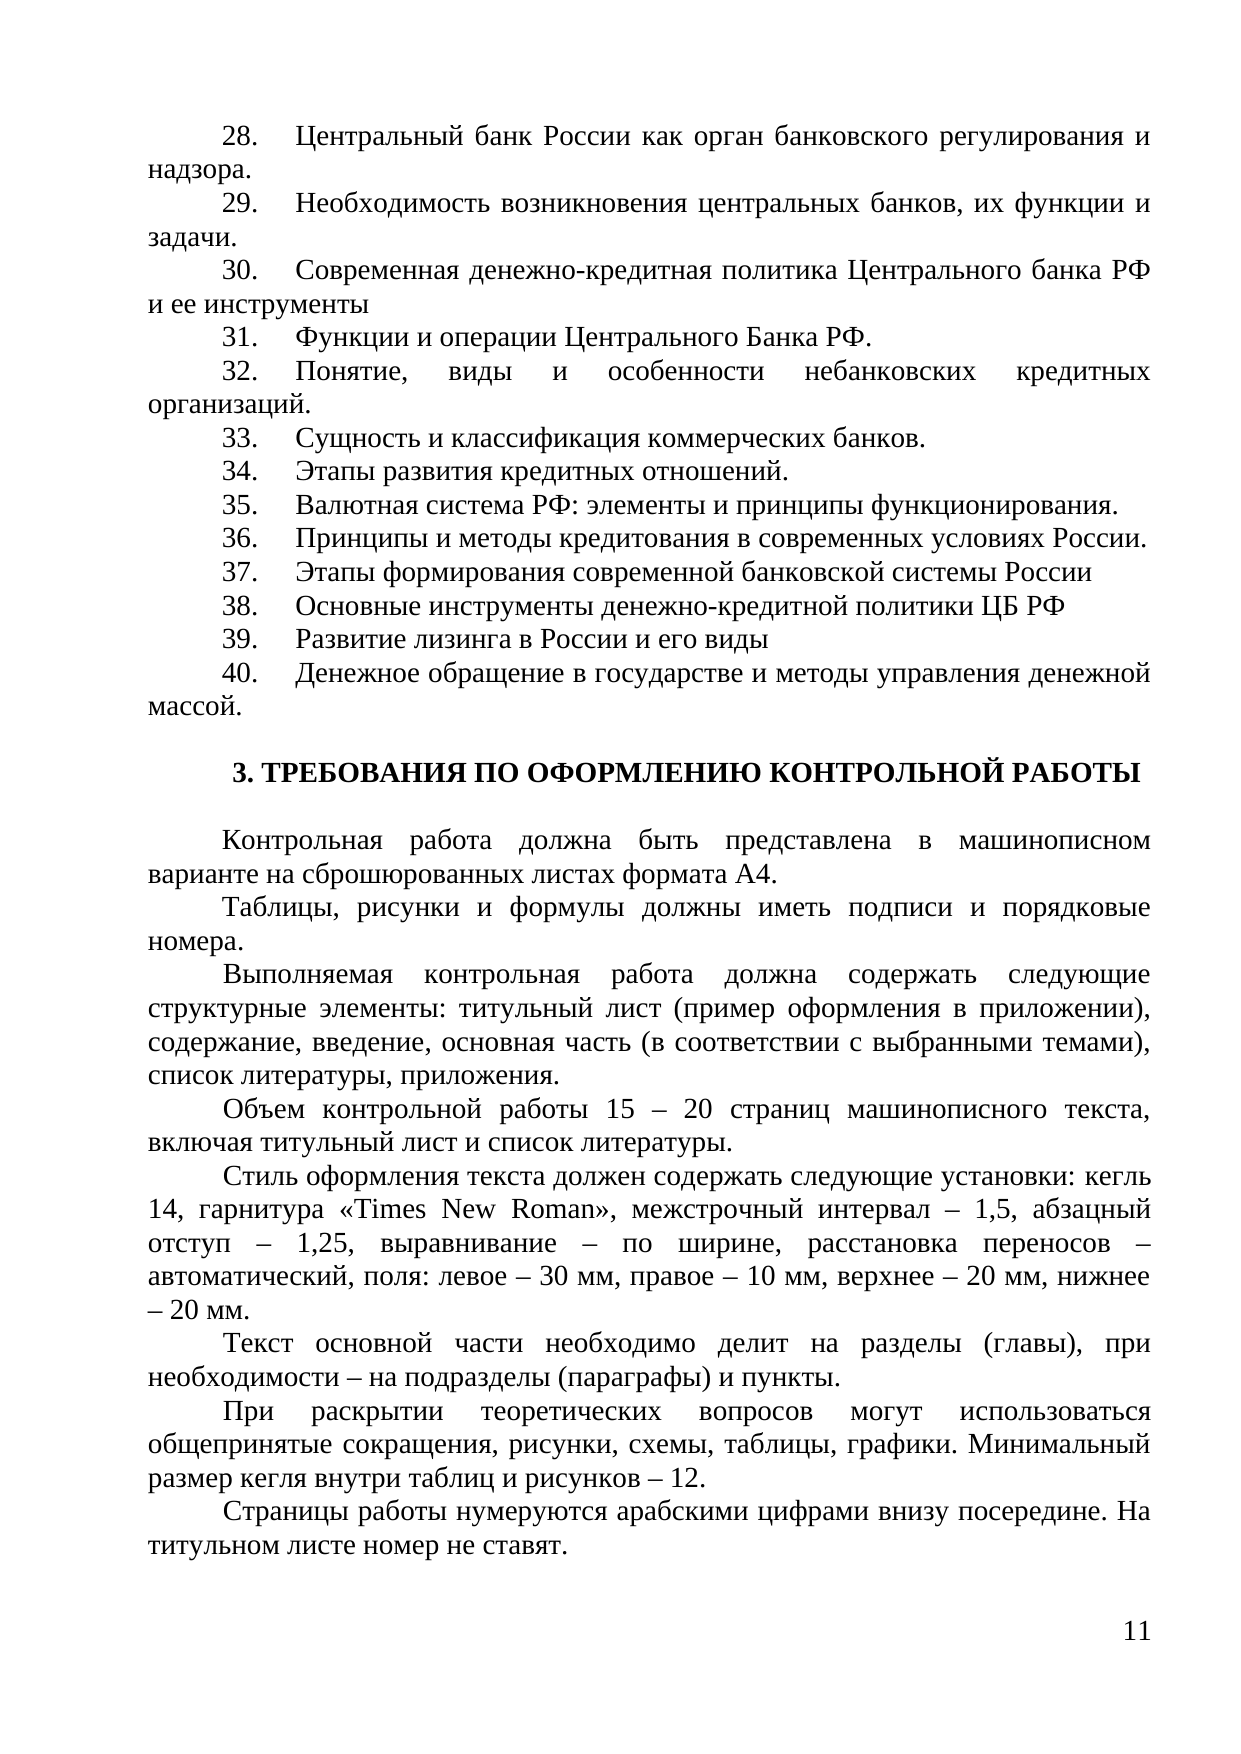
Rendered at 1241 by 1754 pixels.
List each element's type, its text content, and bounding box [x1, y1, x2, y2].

list Валютная система РФ: элементы и принципы функционирования. [148, 487, 1152, 521]
text Объем контрольной работы 15 – 20 страниц машинописного текста, включая титульный лист и список литературы. [148, 1091, 1152, 1158]
list Центральный банк России как орган банковского регулирования и надзора. [148, 118, 1152, 185]
list Функции и операции Центрального Банка РФ. [148, 319, 1152, 353]
text Выполняемая контрольная работа должна содержать следующие структурные элементы: титульный лист (пример оформления в приложении), содержание, введение, основная часть (в соответствии с выбранными темами), список литературы, приложения. [148, 957, 1152, 1091]
text Текст основной части необходимо делит на разделы (главы), при необходимости – на подразделы (параграфы) и пункты. [148, 1326, 1152, 1393]
list Основные инструменты денежно-кредитной политики ЦБ РФ [148, 588, 1181, 621]
text Таблицы, рисунки и формулы должны иметь подписи и порядковые номера. [148, 889, 1152, 957]
list Денежное обращение в государстве и методы управления денежной массой. [148, 655, 1152, 722]
text Страницы работы нумеруются арабскими цифрами внизу посередине. На титульном листе номер не ставят. [148, 1493, 1152, 1560]
list Понятие, виды и особенности небанковских кредитных организаций. [148, 353, 1152, 420]
list Принципы и методы кредитования в современных условиях России. [148, 521, 1152, 554]
list Сущность и классификация коммерческих банков. [148, 420, 1152, 453]
list Этапы формирования современной банковской системы России [148, 554, 1181, 588]
text Стиль оформления текста должен содержать следующие установки: кегль 14, гарнитура «Times New Roman», межстрочный интервал – 1,5, абзацный отступ – 1,25, выравнивание – по ширине, расстановка переносов – автоматический, поля: левое – 30 мм, правое – 10 мм, верхнее – 20 мм, нижнее – 20 мм. [148, 1158, 1152, 1326]
list Современная денежно-кредитная политика Центрального банка РФ и ее инструменты [148, 252, 1152, 319]
text Контрольная работа должна быть представлена в машинописном варианте на сброшюрованных листах формата А4. [148, 822, 1152, 889]
subtitle 3. Требования по оформлению контрольной работы [148, 755, 1152, 789]
list Развитие лизинга в России и его виды [148, 621, 1152, 655]
list Необходимость возникновения центральных банков, их функции и задачи. [148, 185, 1152, 252]
list Этапы развития кредитных отношений. [148, 453, 1152, 487]
text При раскрытии теоретических вопросов могут использоваться общепринятые сокращения, рисунки, схемы, таблицы, графики. Минимальный размер кегля внутри таблиц и рисунков – 12. [148, 1393, 1152, 1493]
